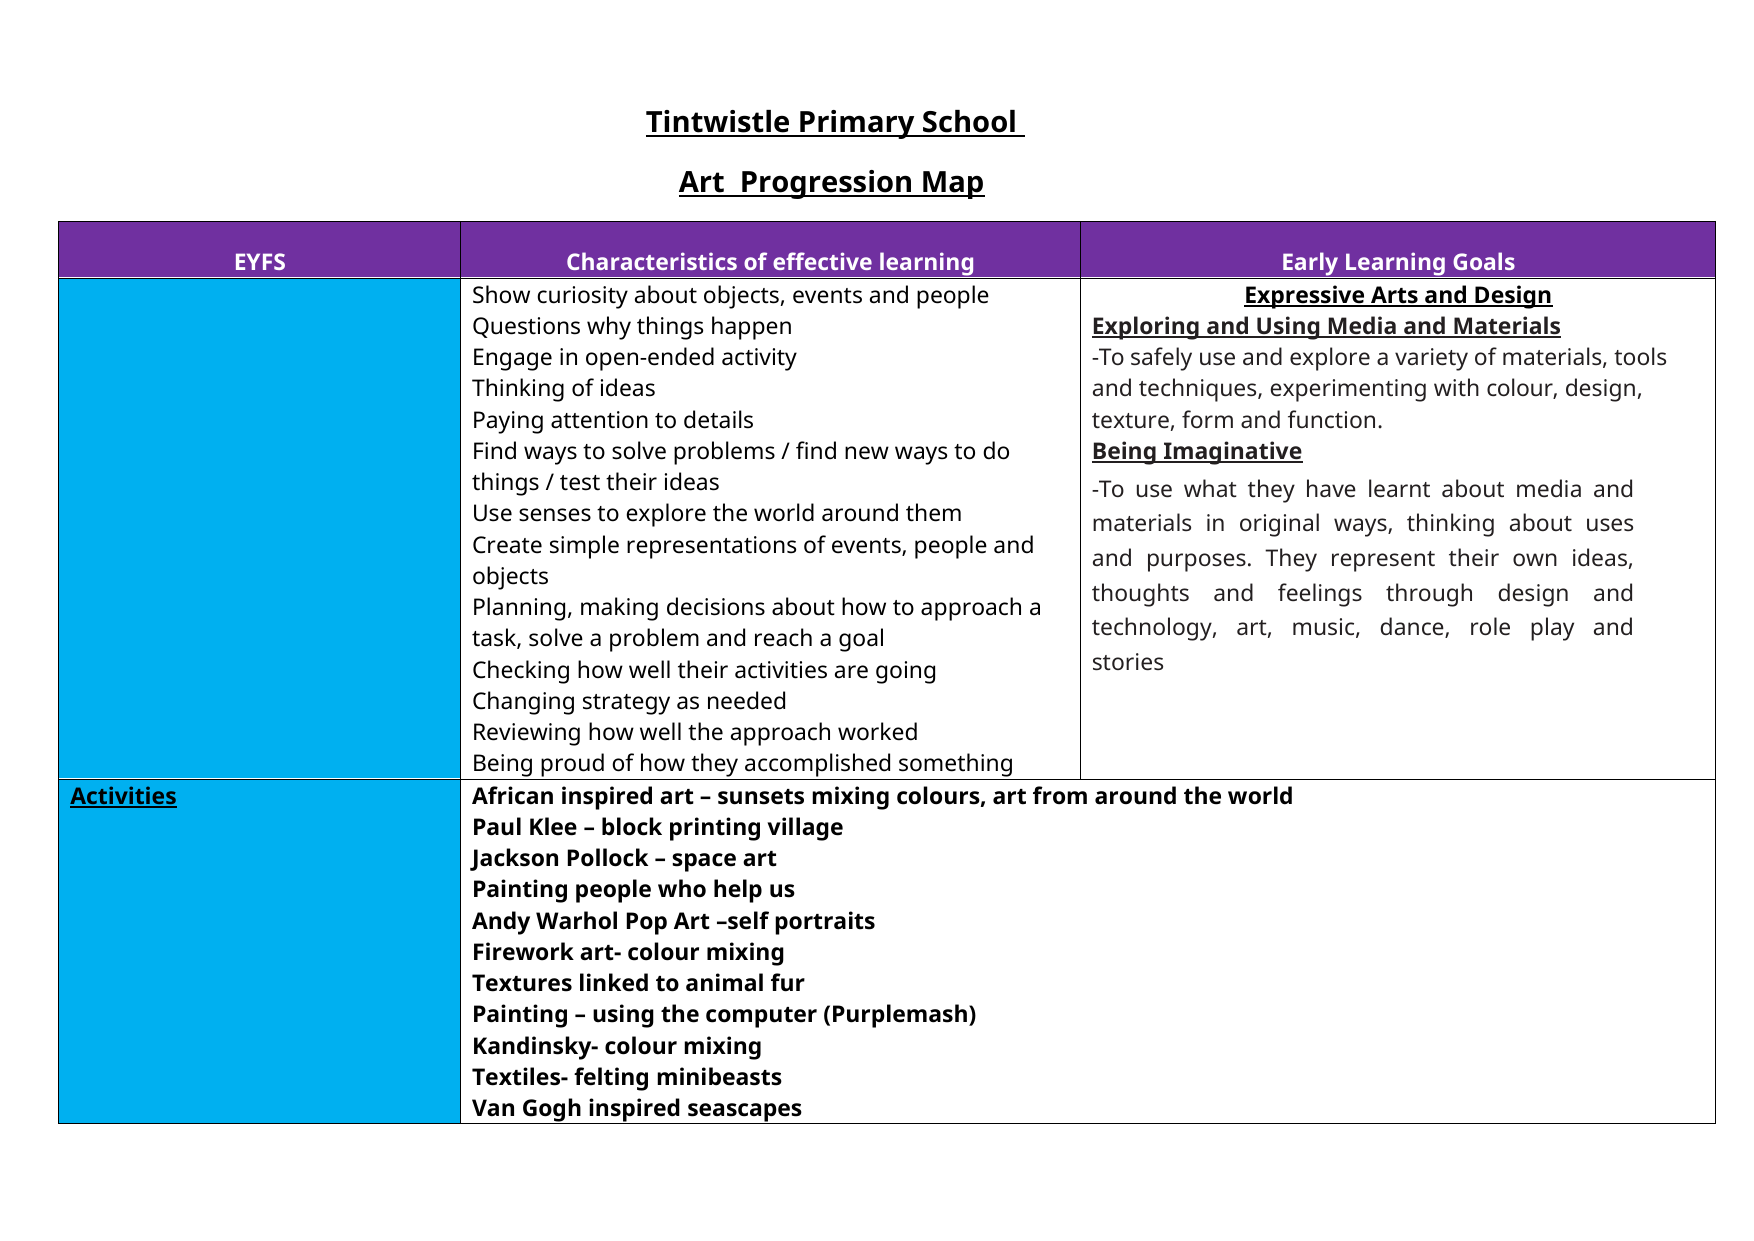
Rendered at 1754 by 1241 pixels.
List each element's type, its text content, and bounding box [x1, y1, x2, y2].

table_header Characteristics of effective learning [461, 222, 1080, 277]
table_cell African inspired art – sunsets mixing colours, art from around the world Paul Klee – block printing village Jackson Pollock – space art Painting people who help us Andy Warhol Pop Art –self portraits Firework art- colour mixing Textures linked to animal fur Painting – using the computer (Purplemash) Kandinsky- colour mixing Textiles- felting minibeasts Van Gogh inspired seascapes [461, 780, 1715, 1123]
table_cell [59, 279, 460, 778]
table_cell Expressive Arts and Design Exploring and Using Media and Materials -To safely use and explore a variety of materials, tools and techniques, experimenting with colour, design, texture, form and function. Being Imaginative -To use what they have learnt about media and materials in original ways, thinking about uses and purposes. They represent their own ideas, thoughts and feelings through design and technology, art, music, dance, role play and stories [1081, 279, 1715, 778]
text Art Progression Map [59, 161, 1604, 201]
table_cell Activities [59, 780, 460, 1123]
table_cell Show curiosity about objects, events and people Questions why things happen Engage in open-ended activity Thinking of ideas Paying attention to details Find ways to solve problems / find new ways to do things / test their ideas Use senses to explore the world around them Create simple representations of events, people and objects Planning, making decisions about how to approach a task, solve a problem and reach a goal Checking how well their activities are going Changing strategy as needed Reviewing how well the approach worked Being proud of how they accomplished something [461, 279, 1080, 778]
table_header Early Learning Goals [1081, 222, 1715, 277]
table_header EYFS [59, 222, 460, 277]
text Tintwistle Primary School [59, 102, 1604, 141]
